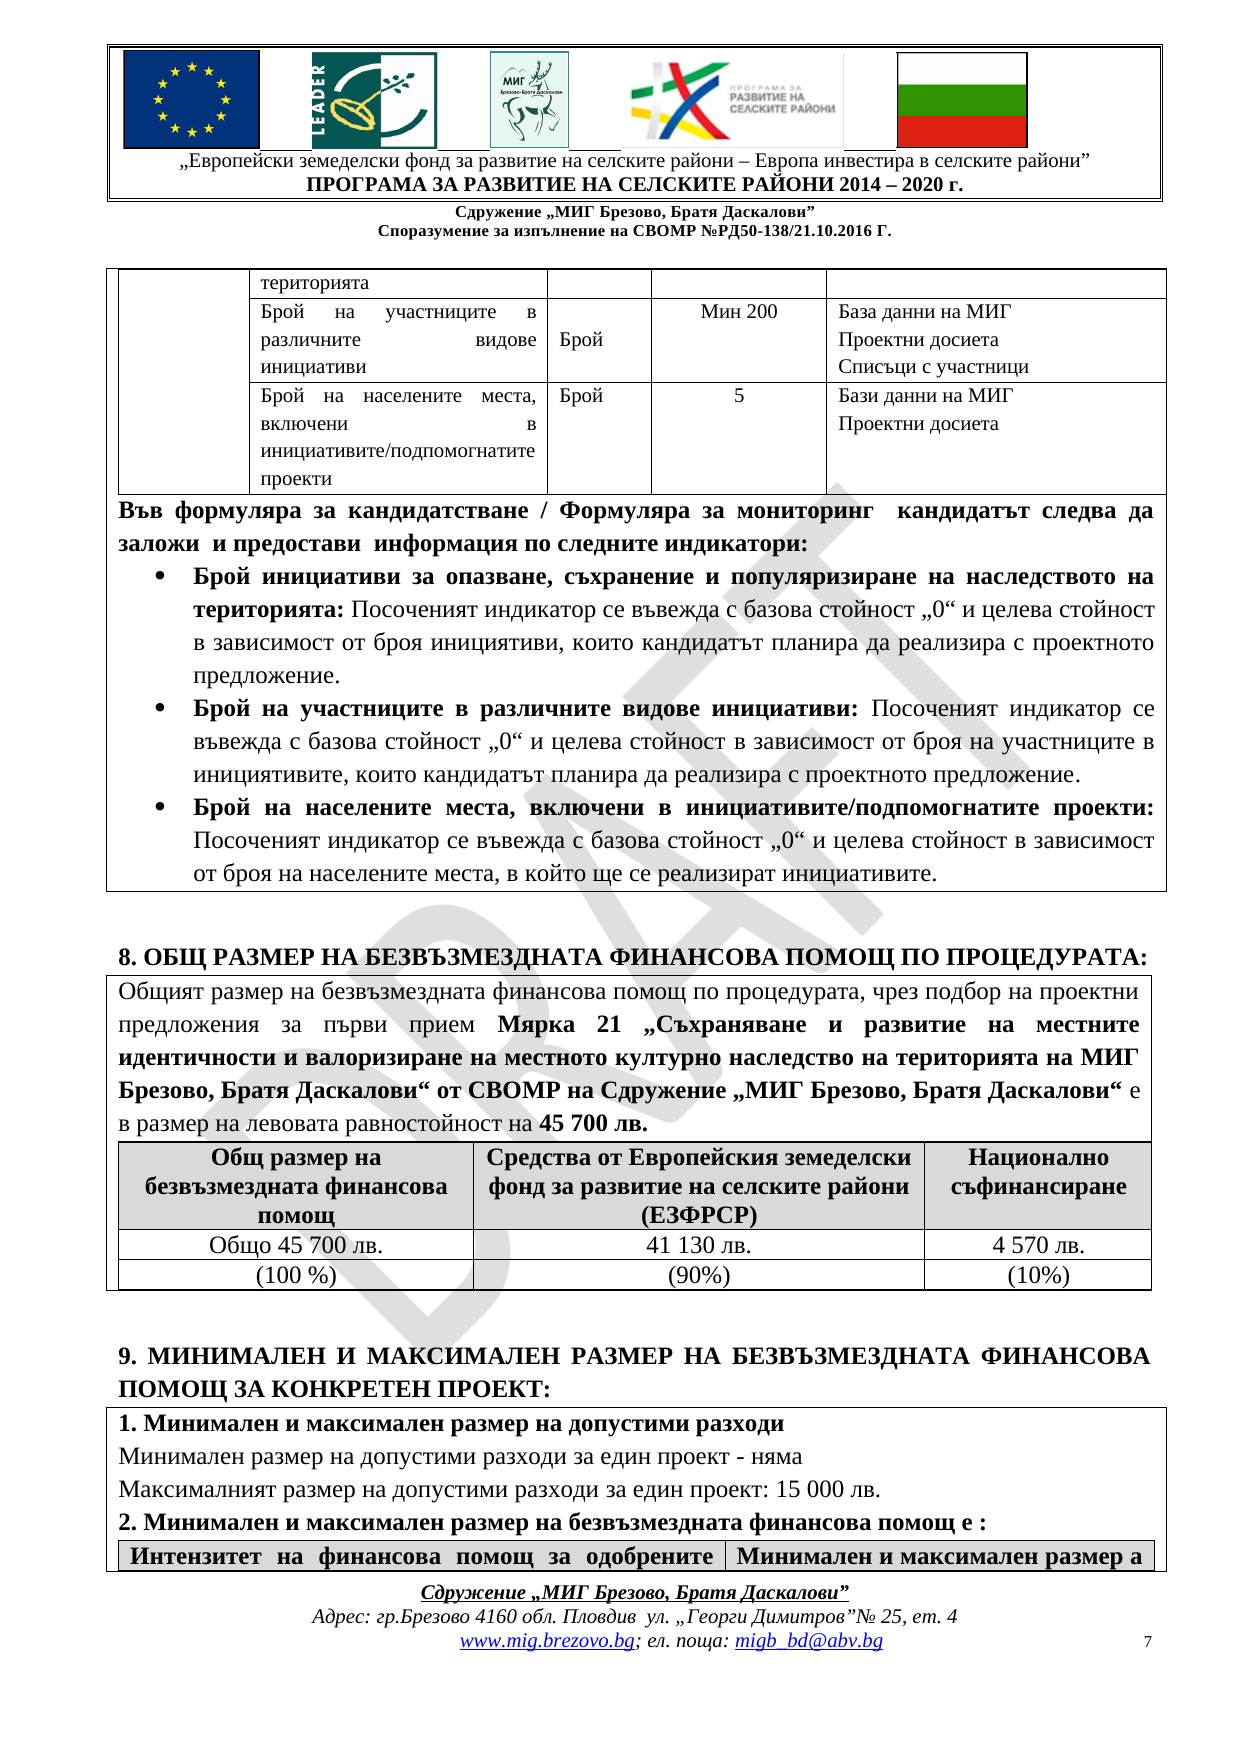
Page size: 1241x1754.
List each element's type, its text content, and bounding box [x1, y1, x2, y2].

picture [491, 53, 568, 147]
picture [312, 52, 438, 149]
picture [621, 53, 845, 149]
subtitle 8. ОБЩ РАЗМЕР НА БЕЗВЪЗМЕЗДНАТА ФИНАНСОВА ПОМОЩ ПО ПРОЦЕДУРАТА: [118, 942, 1152, 971]
subtitle 9. МИНИМАЛЕН И МАКСИМАЛЕН РАЗМЕР НА БЕЗВЪЗМЕЗДНАТА ФИНАНСОВА ПОМОЩ ЗА КОНКРЕТЕН ПРОЕКТ: [118, 1341, 1152, 1403]
table_header Общият размер на безвъзмездната финансова помощ по процедурата, чрез подбор на проектни предложения за първи прием Мярка 21 „Съхраняване и развитие на местните идентичности и валоризиране на местното културно наследство на територията на МИГ Брезово, Братя Даскалови“ от СВОМР на Сдружение „МИГ Брезово, Братя Даскалови“ е в размер на левовата равностойност на 45 700 лв. [107, 976, 1151, 1290]
